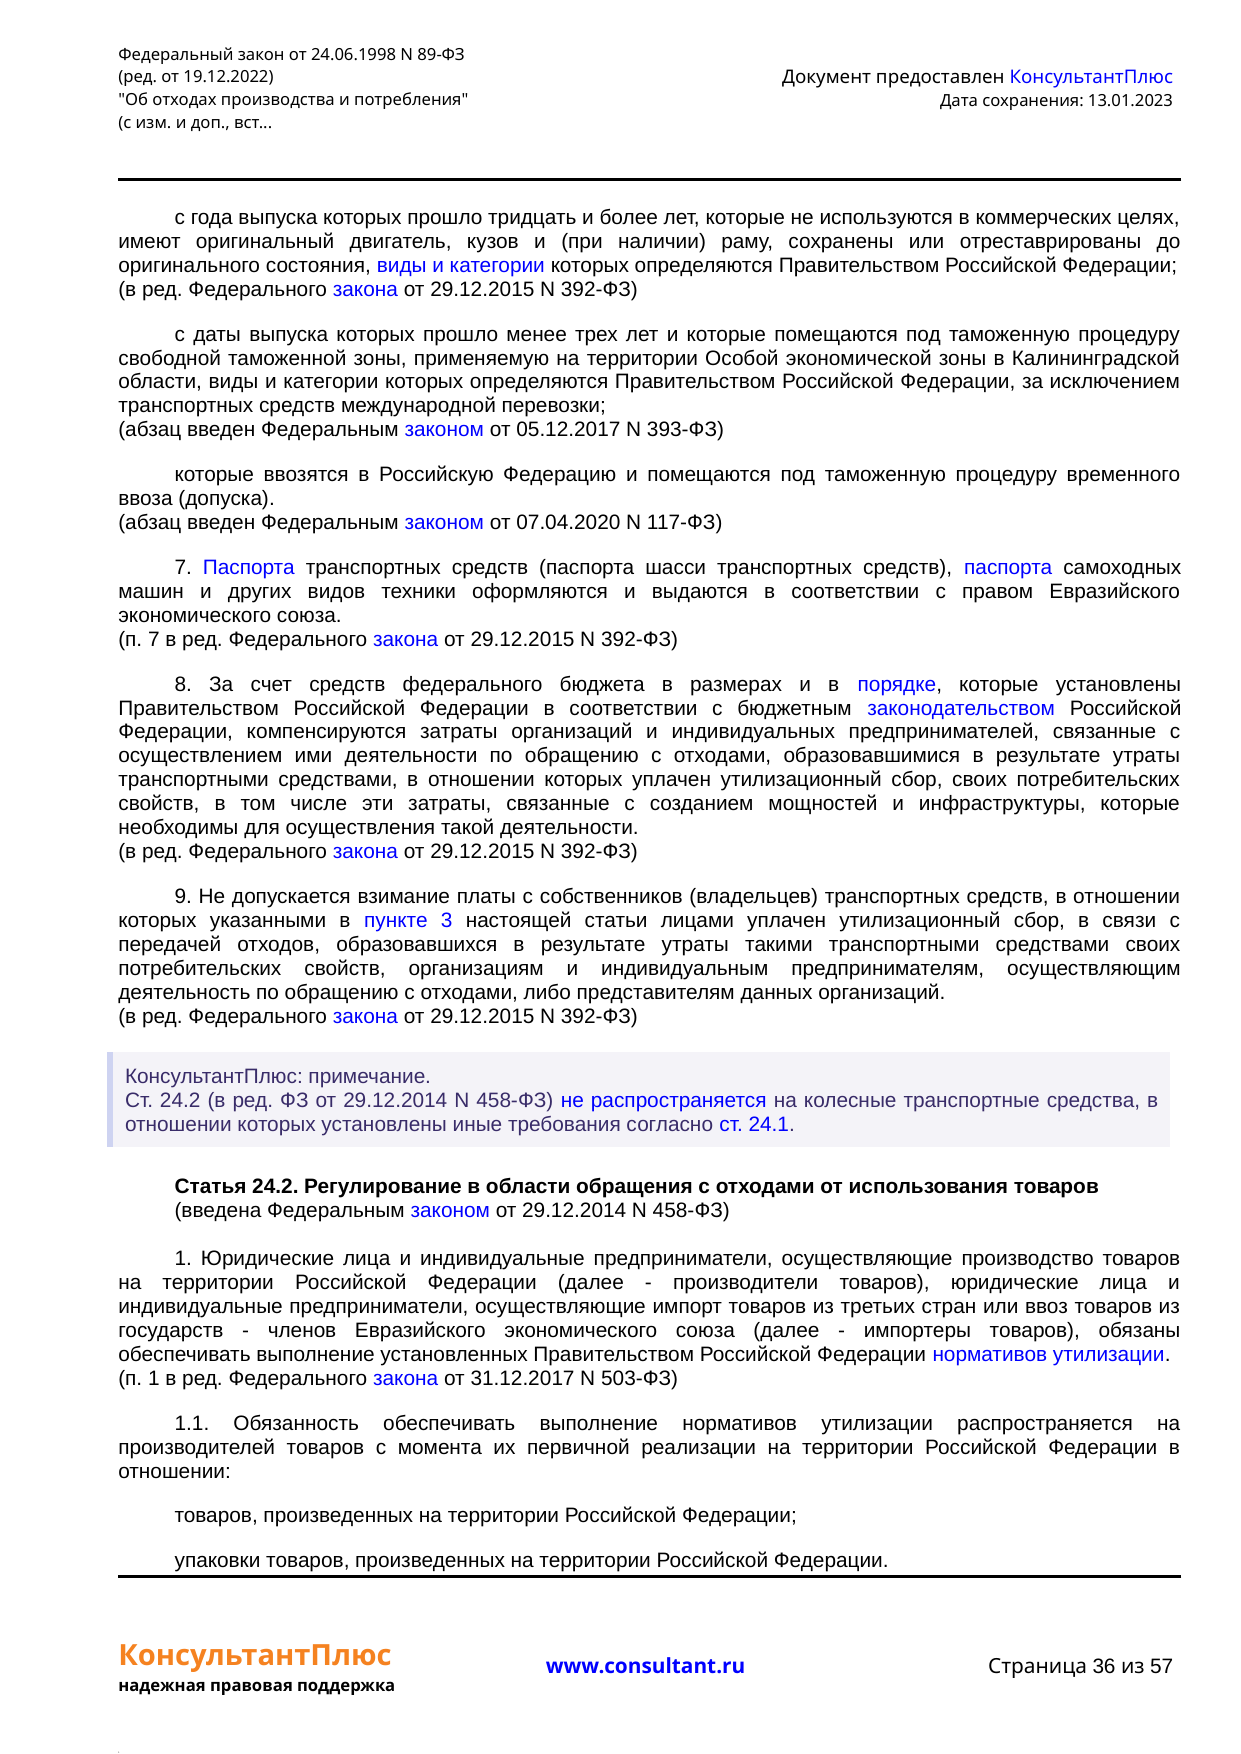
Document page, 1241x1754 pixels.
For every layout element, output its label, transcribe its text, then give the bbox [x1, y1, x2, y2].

text товаров, произведенных на территории Российской Федерации; [118, 1503, 1181, 1527]
table_header [113, 1052, 125, 1147]
text которые ввозятся в Российскую Федерацию и помещаются под таможенную процедуру временного ввоза (допуска). [118, 462, 1181, 510]
text с года выпуска которых прошло тридцать и более лет, которые не используются в коммерческих целях, имеют оригинальный двигатель, кузов и (при наличии) раму, сохранены или отреставрированы до оригинального состояния, виды и категории которых определяются Правительством Российской Федерации; [118, 205, 1181, 277]
text (в ред. Федерального закона от 29.12.2015 N 392-ФЗ) [118, 839, 1181, 863]
text (в ред. Федерального закона от 29.12.2015 N 392-ФЗ) [118, 277, 1181, 301]
text 9. Не допускается взимание платы с собственников (владельцев) транспортных средств, в отношении которых указанными в пункте 3 настоящей статьи лицами уплачен утилизационный сбор, в связи с передачей отходов, образовавшихся в результате утраты такими транспортными средствами своих потребительских свойств, организациям и индивидуальным предпринимателям, осуществляющим деятельность по обращению с отходами, либо представителям данных организаций. [118, 884, 1181, 1004]
text 7. Паспорта транспортных средств (паспорта шасси транспортных средств), паспорта самоходных машин и других видов техники оформляются и выдаются в соответствии с правом Евразийского экономического союза. [118, 555, 1181, 627]
text с даты выпуска которых прошло менее трех лет и которые помещаются под таможенную процедуру свободной таможенной зоны, применяемую на территории Особой экономической зоны в Калининградской области, виды и категории которых определяются Правительством Российской Федерации, за исключением транспортных средств международной перевозки; [118, 321, 1181, 417]
text (введена Федеральным законом от 29.12.2014 N 458-ФЗ) [118, 1198, 1181, 1222]
table_header КонсультантПлюс: примечание. Ст. 24.2 (в ред. ФЗ от 29.12.2014 N 458-ФЗ) не распространяется на колесные транспортные средства, в отношении которых установлены иные требования согласно ст. 24.1. [125, 1052, 1158, 1147]
text упаковки товаров, произведенных на территории Российской Федерации. [118, 1548, 1181, 1572]
text 8. За счет средств федерального бюджета в размерах и в порядке, которые установлены Правительством Российской Федерации в соответствии с бюджетным законодательством Российской Федерации, компенсируются затраты организаций и индивидуальных предпринимателей, связанные с осуществлением ими деятельности по обращению с отходами, образовавшимися в результате утраты транспортными средствами, в отношении которых уплачен утилизационный сбор, своих потребительских свойств, в том числе эти затраты, связанные с созданием мощностей и инфраструктуры, которые необходимы для осуществления такой деятельности. [118, 671, 1181, 839]
text 1.1. Обязанность обеспечивать выполнение нормативов утилизации распространяется на производителей товаров с момента их первичной реализации на территории Российской Федерации в отношении: [118, 1411, 1181, 1482]
title Статья 24.2. Регулирование в области обращения с отходами от использования товаров [118, 1174, 1181, 1198]
table_header [107, 1052, 113, 1147]
text (п. 7 в ред. Федерального закона от 29.12.2015 N 392-ФЗ) [118, 627, 1181, 651]
text 1. Юридические лица и индивидуальные предприниматели, осуществляющие производство товаров на территории Российской Федерации (далее - производители товаров), юридические лица и индивидуальные предприниматели, осуществляющие импорт товаров из третьих стран или ввоз товаров из государств - членов Евразийского экономического союза (далее - импортеры товаров), обязаны обеспечивать выполнение установленных Правительством Российской Федерации нормативов утилизации. [118, 1246, 1181, 1366]
text (абзац введен Федеральным законом от 05.12.2017 N 393-ФЗ) [118, 417, 1181, 441]
text (п. 1 в ред. Федерального закона от 31.12.2017 N 503-ФЗ) [118, 1366, 1181, 1390]
text (в ред. Федерального закона от 29.12.2015 N 392-ФЗ) [118, 1004, 1181, 1028]
table_header [1158, 1052, 1170, 1147]
text (абзац введен Федеральным законом от 07.04.2020 N 117-ФЗ) [118, 510, 1181, 534]
